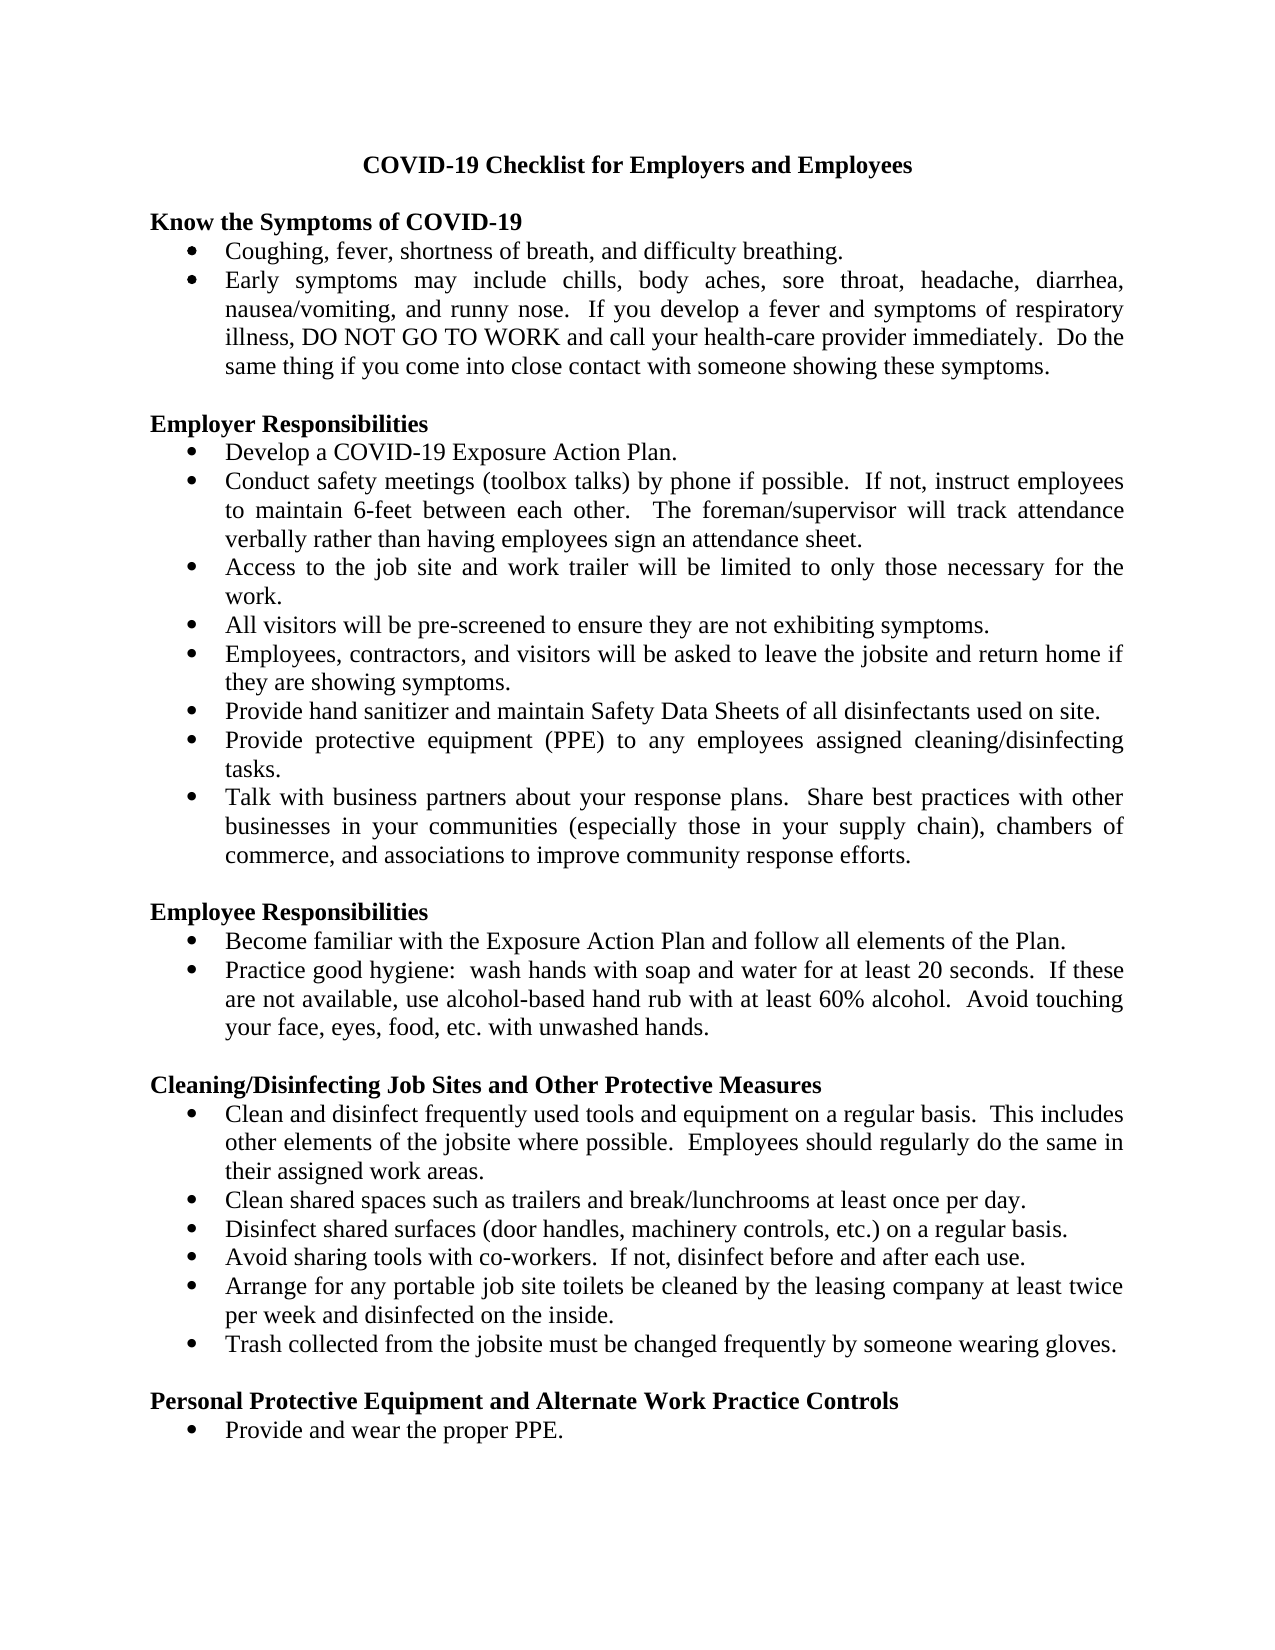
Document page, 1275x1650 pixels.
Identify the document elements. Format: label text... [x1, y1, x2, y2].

text Personal Protective Equipment and Alternate Work Practice Controls [150, 1386, 1125, 1415]
list Avoid sharing tools with co-workers. If not, disinfect before and after each use. [187, 1242, 1125, 1271]
text Employer Responsibilities [150, 409, 1125, 437]
list Become familiar with the Exposure Action Plan and follow all elements of the Plan. [187, 926, 1125, 955]
list Disinfect shared surfaces (door handles, machinery controls, etc.) on a regular basis. [187, 1214, 1125, 1242]
list Clean and disinfect frequently used tools and equipment on a regular basis. This includes other elements of the jobsite where possible. Employees should regularly do the same in their assigned work areas. [187, 1099, 1125, 1185]
list Talk with business partners about your response plans. Share best practices with other businesses in your communities (especially those in your supply chain), chambers of commerce, and associations to improve community response efforts. [187, 782, 1125, 869]
text COVID-19 Checklist for Employers and Employees [150, 150, 1125, 179]
list All visitors will be pre-screened to ensure they are not exhibiting symptoms. [187, 610, 1125, 639]
list Provide and wear the proper PPE. [187, 1415, 1125, 1444]
list Provide protective equipment (PPE) to any employees assigned cleaning/disinfecting tasks. [187, 725, 1125, 782]
list Employees, contractors, and visitors will be asked to leave the jobsite and return home if they are showing symptoms. [187, 639, 1125, 696]
list Conduct safety meetings (toolbox talks) by phone if possible. If not, instruct employees to maintain 6-feet between each other. The foreman/supervisor will track attendance verbally rather than having employees sign an attendance sheet. [187, 466, 1125, 552]
list Practice good hygiene: wash hands with soap and water for at least 20 seconds. If these are not available, use alcohol-based hand rub with at least 60% alcohol. Avoid touching your face, eyes, food, etc. with unwashed hands. [187, 955, 1125, 1041]
list Trash collected from the jobsite must be changed frequently by someone wearing gloves. [187, 1329, 1125, 1357]
list Access to the job site and work trailer will be limited to only those necessary for the work. [187, 552, 1125, 610]
list Provide hand sanitizer and maintain Safety Data Sheets of all disinfectants used on site. [187, 696, 1125, 725]
list Develop a COVID-19 Exposure Action Plan. [187, 437, 1125, 466]
list Early symptoms may include chills, body aches, sore throat, headache, diarrhea, nausea/vomiting, and runny nose. If you develop a fever and symptoms of respiratory illness, DO NOT GO TO WORK and call your health-care provider immediately. Do the same thing if you come into close contact with someone showing these symptoms. [187, 265, 1125, 380]
text Cleaning/Disinfecting Job Sites and Other Protective Measures [150, 1070, 1125, 1099]
text Know the Symptoms of COVID-19 [150, 207, 1125, 236]
list Coughing, fever, shortness of breath, and difficulty breathing. [187, 236, 1125, 265]
text Employee Responsibilities [150, 897, 1125, 926]
list Clean shared spaces such as trailers and break/lunchrooms at least once per day. [187, 1185, 1125, 1214]
list Arrange for any portable job site toilets be cleaned by the leasing company at least twice per week and disinfected on the inside. [187, 1271, 1125, 1329]
